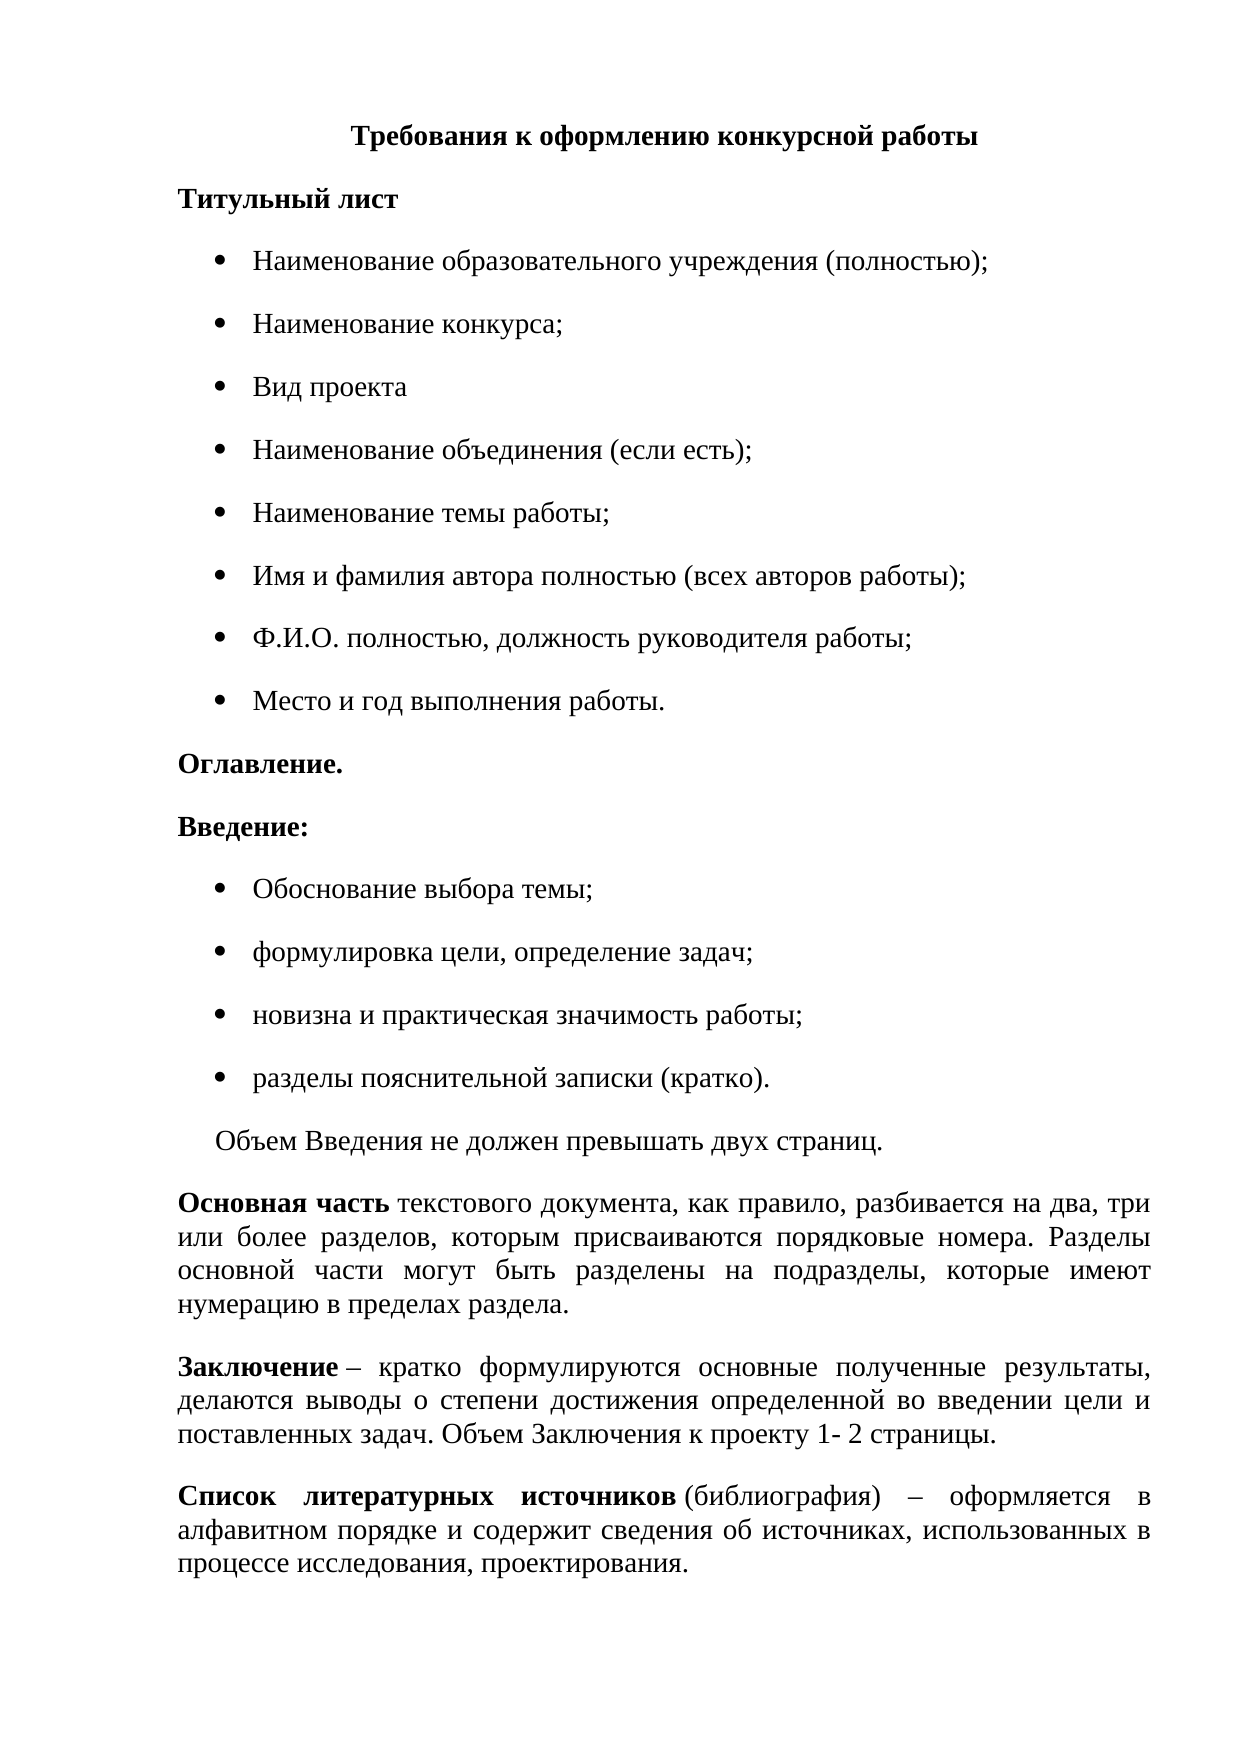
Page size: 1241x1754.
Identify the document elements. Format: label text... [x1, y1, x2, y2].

list Наименование конкурса; [215, 306, 1152, 340]
list формулировка цели, определение задач; [215, 934, 1152, 968]
list Ф.И.О. полностью, должность руководителя работы; [215, 620, 1152, 654]
list Вид проекта [215, 369, 1152, 403]
list Имя и фамилия автора полностью (всех авторов работы); [215, 558, 1152, 591]
text Объем Введения не должен превышать двух страниц. [215, 1123, 1152, 1156]
text Оглавление. [177, 746, 1152, 779]
text Введение: [177, 809, 1152, 842]
text Список литературных источников (библиография) – оформляется в алфавитном порядке и содержит сведения об источниках, использованных в процессе исследования, проектирования. [177, 1478, 1152, 1579]
list новизна и практическая значимость работы; [215, 997, 1152, 1031]
list Наименование объединения (если есть); [215, 432, 1152, 466]
text Требования к оформлению конкурсной работы [177, 118, 1152, 152]
list разделы пояснительной записки (кратко). [215, 1060, 1152, 1093]
text Титульный лист [177, 181, 1152, 214]
list Наименование темы работы; [215, 495, 1152, 528]
text Основная часть текстового документа, как правило, разбивается на два, три или более разделов, которым присваиваются порядковые номера. Разделы основной части могут быть разделены на подразделы, которые имеют нумерацию в пределах раздела. [177, 1185, 1152, 1319]
list Наименование образовательного учреждения (полностью); [215, 243, 1152, 277]
list Место и год выполнения работы. [215, 683, 1152, 717]
list Обоснование выбора темы; [215, 871, 1152, 905]
text Заключение – кратко формулируются основные полученные результаты, делаются выводы о степени достижения определенной во введении цели и поставленных задач. Объем Заключения к проекту 1- 2 страницы. [177, 1349, 1152, 1449]
